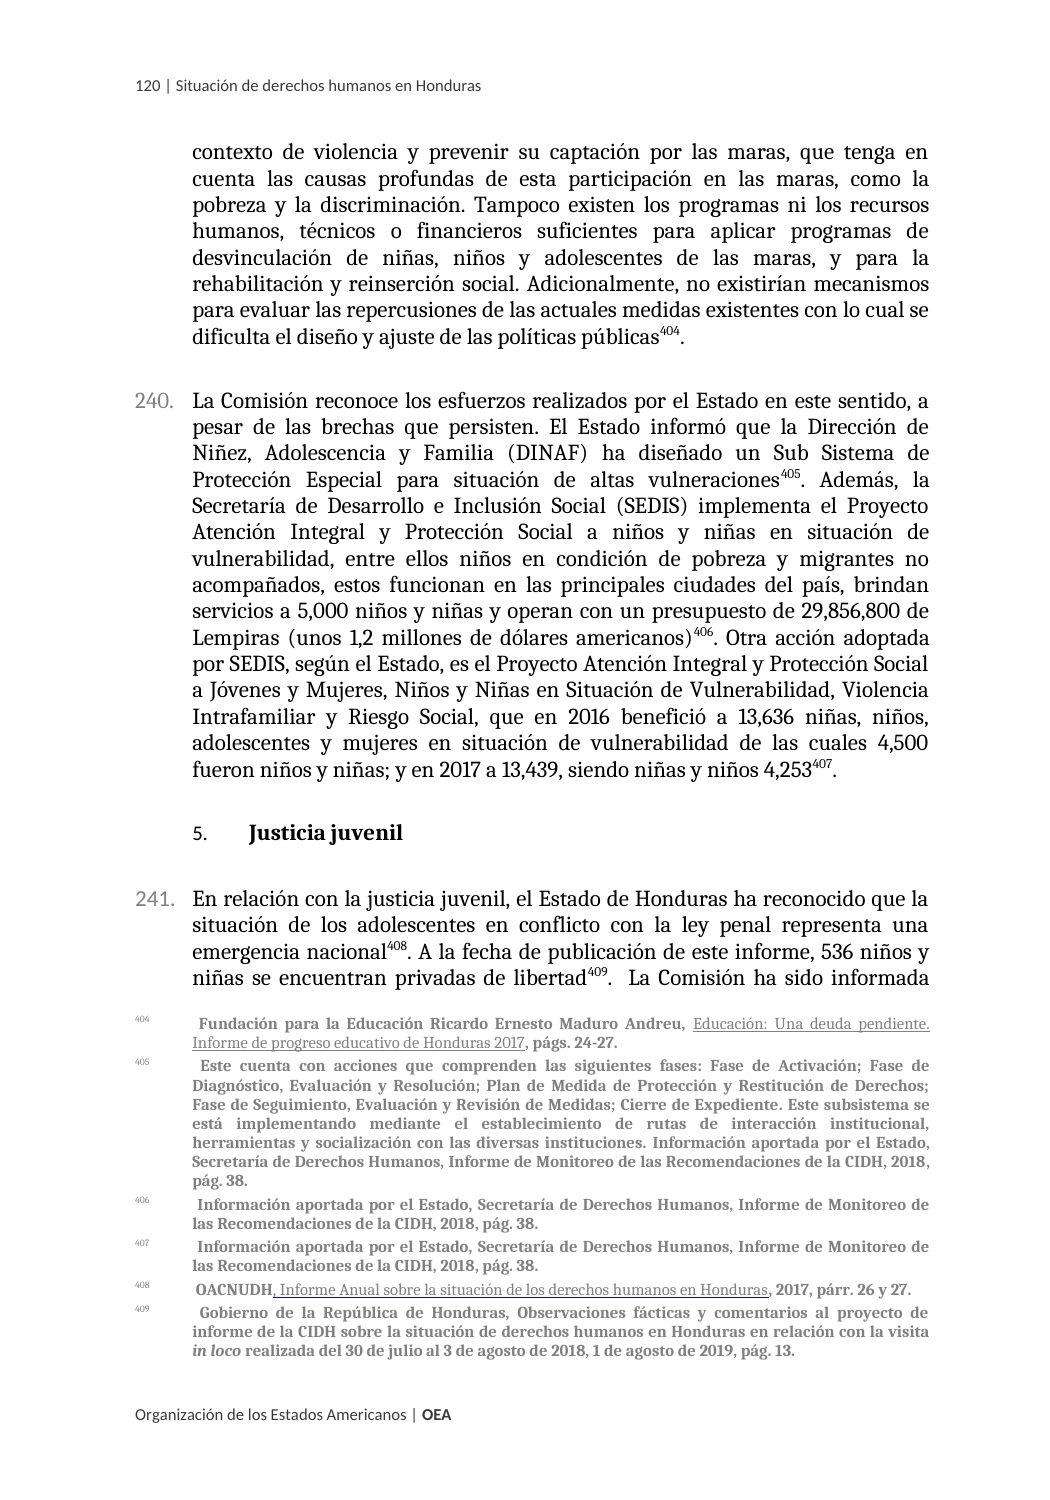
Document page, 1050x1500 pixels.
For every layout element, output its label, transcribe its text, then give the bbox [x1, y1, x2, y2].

text La Comisión reconoce los esfuerzos realizados por el Estado en este sentido, a pesar de las brechas que persisten. El Estado informó que la Dirección de Niñez, Adolescencia y Familia (DINAF) ha diseñado un Sub Sistema de Protección Especial para situación de altas vulneraciones. Además, la Secretaría de Desarrollo e Inclusión Social (SEDIS) implementa el Proyecto Atención Integral y Protección Social a niños y niñas en situación de vulnerabilidad, entre ellos niños en condición de pobreza y migrantes no acompañados, estos funcionan en las principales ciudades del país, brindan servicios a 5,000 niños y niñas y operan con un presupuesto de 29,856,800 de Lempiras (unos 1,2 millones de dólares americanos). Otra acción adoptada por SEDIS, según el Estado, es el Proyecto Atención Integral y Protección Social a Jóvenes y Mujeres, Niños y Niñas en Situación de Vulnerabilidad, Violencia Intrafamiliar y Riesgo Social, que en 2016 benefició a 13,636 niñas, niños, adolescentes y mujeres en situación de vulnerabilidad de las cuales 4,500 fueron niños y niñas; y en 2017 a 13,439, siendo niñas y niños 4,253. [135, 387, 930, 783]
text Justicia juvenil [192, 820, 930, 847]
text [135, 139, 930, 350]
